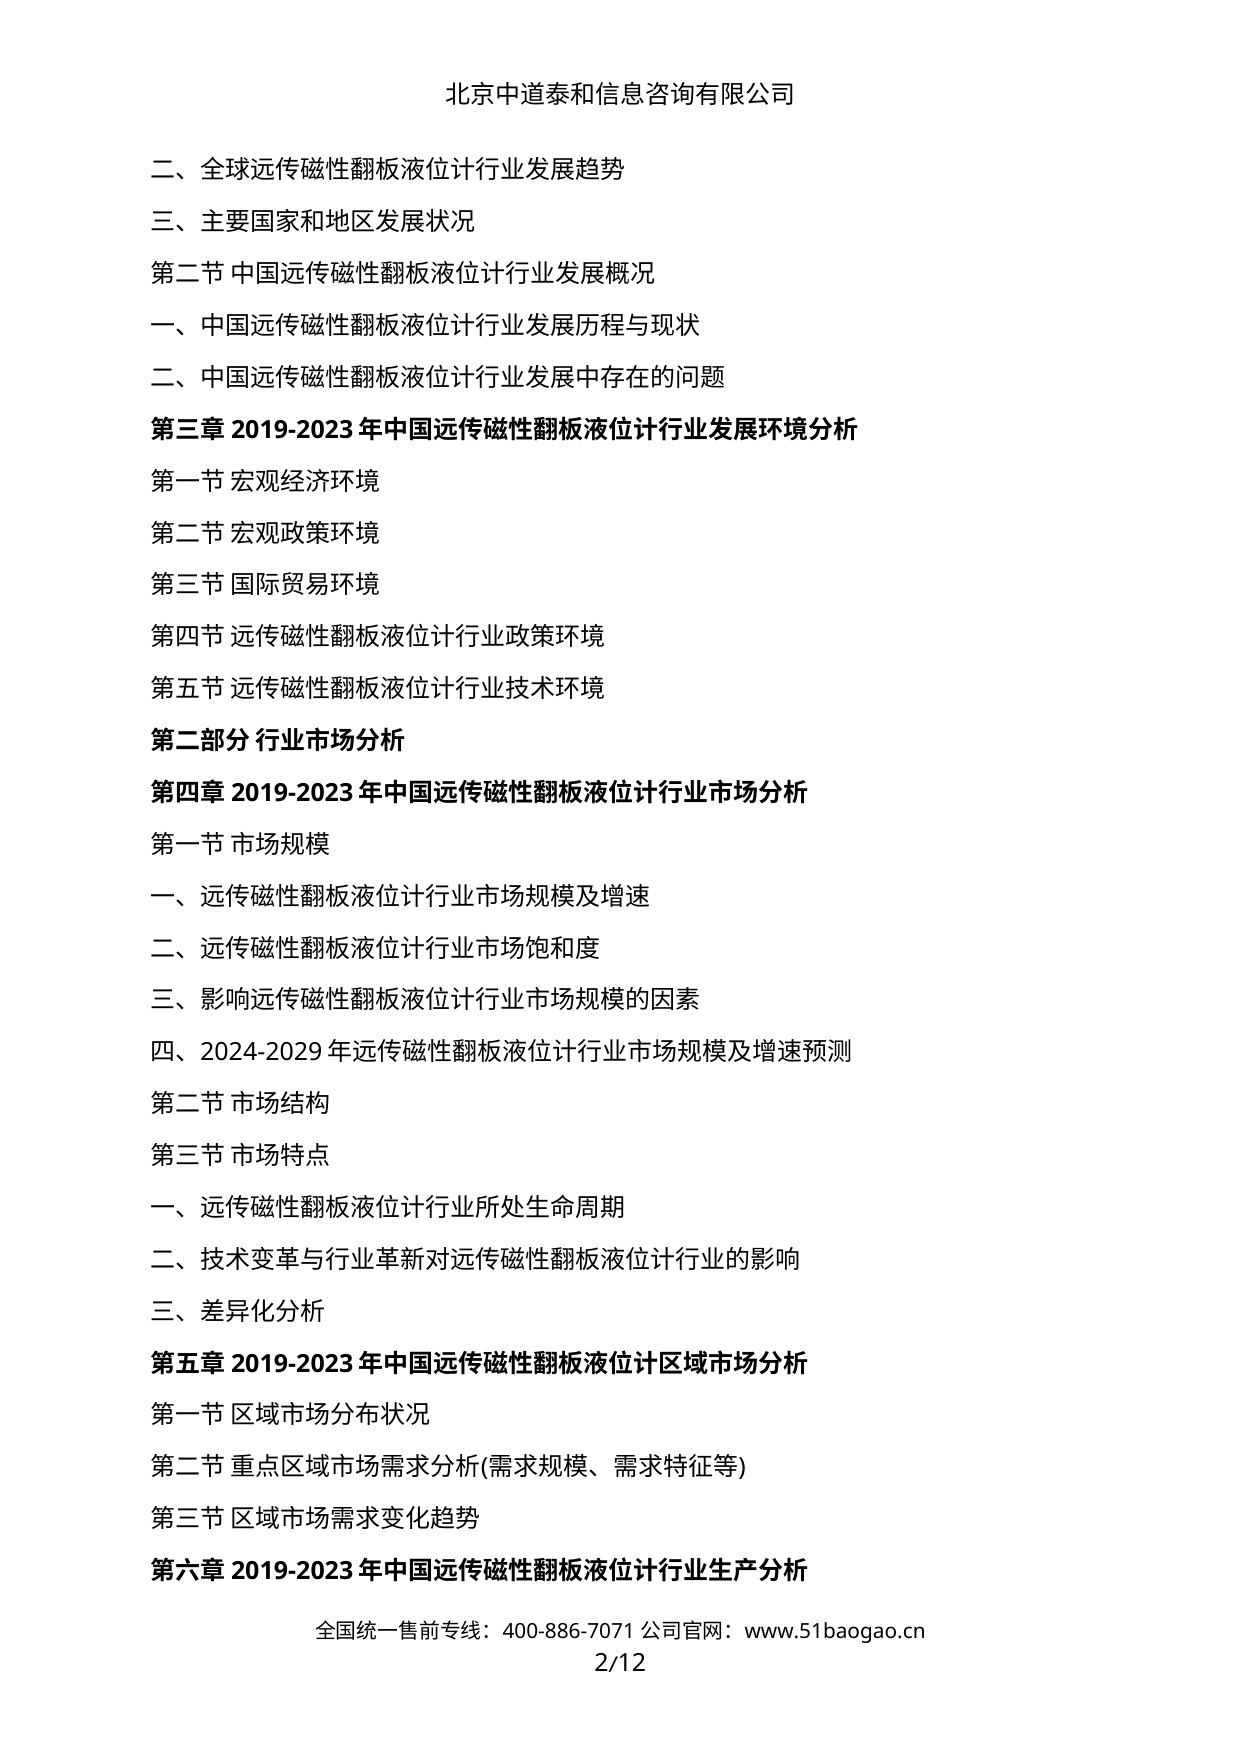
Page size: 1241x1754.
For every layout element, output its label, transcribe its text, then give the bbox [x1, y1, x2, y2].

text 二、全球远传磁性翻板液位计行业发展趋势 [150, 150, 1090, 186]
text 三、差异化分析 [150, 1291, 1090, 1327]
text 三、主要国家和地区发展状况 [150, 202, 1090, 238]
text 一、中国远传磁性翻板液位计行业发展历程与现状 [150, 306, 1090, 342]
text 第五节 远传磁性翻板液位计行业技术环境 [150, 669, 1090, 705]
text 四、2024-2029年远传磁性翻板液位计行业市场规模及增速预测 [150, 1032, 1090, 1068]
text 第二节 宏观政策环境 [150, 513, 1090, 549]
text 第四章 2019-2023年中国远传磁性翻板液位计行业市场分析 [150, 772, 1090, 809]
text 二、中国远传磁性翻板液位计行业发展中存在的问题 [150, 357, 1090, 394]
text 第三节 国际贸易环境 [150, 565, 1090, 601]
text 一、远传磁性翻板液位计行业所处生命周期 [150, 1187, 1090, 1224]
text 第三节 市场特点 [150, 1136, 1090, 1172]
text 第一节 宏观经济环境 [150, 461, 1090, 497]
text 第五章 2019-2023年中国远传磁性翻板液位计区域市场分析 [150, 1343, 1090, 1379]
text 三、影响远传磁性翻板液位计行业市场规模的因素 [150, 980, 1090, 1016]
text 第六章 2019-2023年中国远传磁性翻板液位计行业生产分析 [150, 1551, 1090, 1587]
text 第三节 区域市场需求变化趋势 [150, 1499, 1090, 1535]
text 二、技术变革与行业革新对远传磁性翻板液位计行业的影响 [150, 1239, 1090, 1276]
text 一、远传磁性翻板液位计行业市场规模及增速 [150, 876, 1090, 912]
text 第二节 重点区域市场需求分析(需求规模、需求特征等) [150, 1447, 1090, 1483]
text 第一节 市场规模 [150, 824, 1090, 861]
text 第三章 2019-2023年中国远传磁性翻板液位计行业发展环境分析 [150, 409, 1090, 446]
text 第二节 中国远传磁性翻板液位计行业发展概况 [150, 254, 1090, 290]
text 第二部分 行业市场分析 [150, 721, 1090, 757]
text 第一节 区域市场分布状况 [150, 1395, 1090, 1431]
text 第二节 市场结构 [150, 1084, 1090, 1120]
text 第四节 远传磁性翻板液位计行业政策环境 [150, 617, 1090, 653]
text 二、远传磁性翻板液位计行业市场饱和度 [150, 928, 1090, 964]
